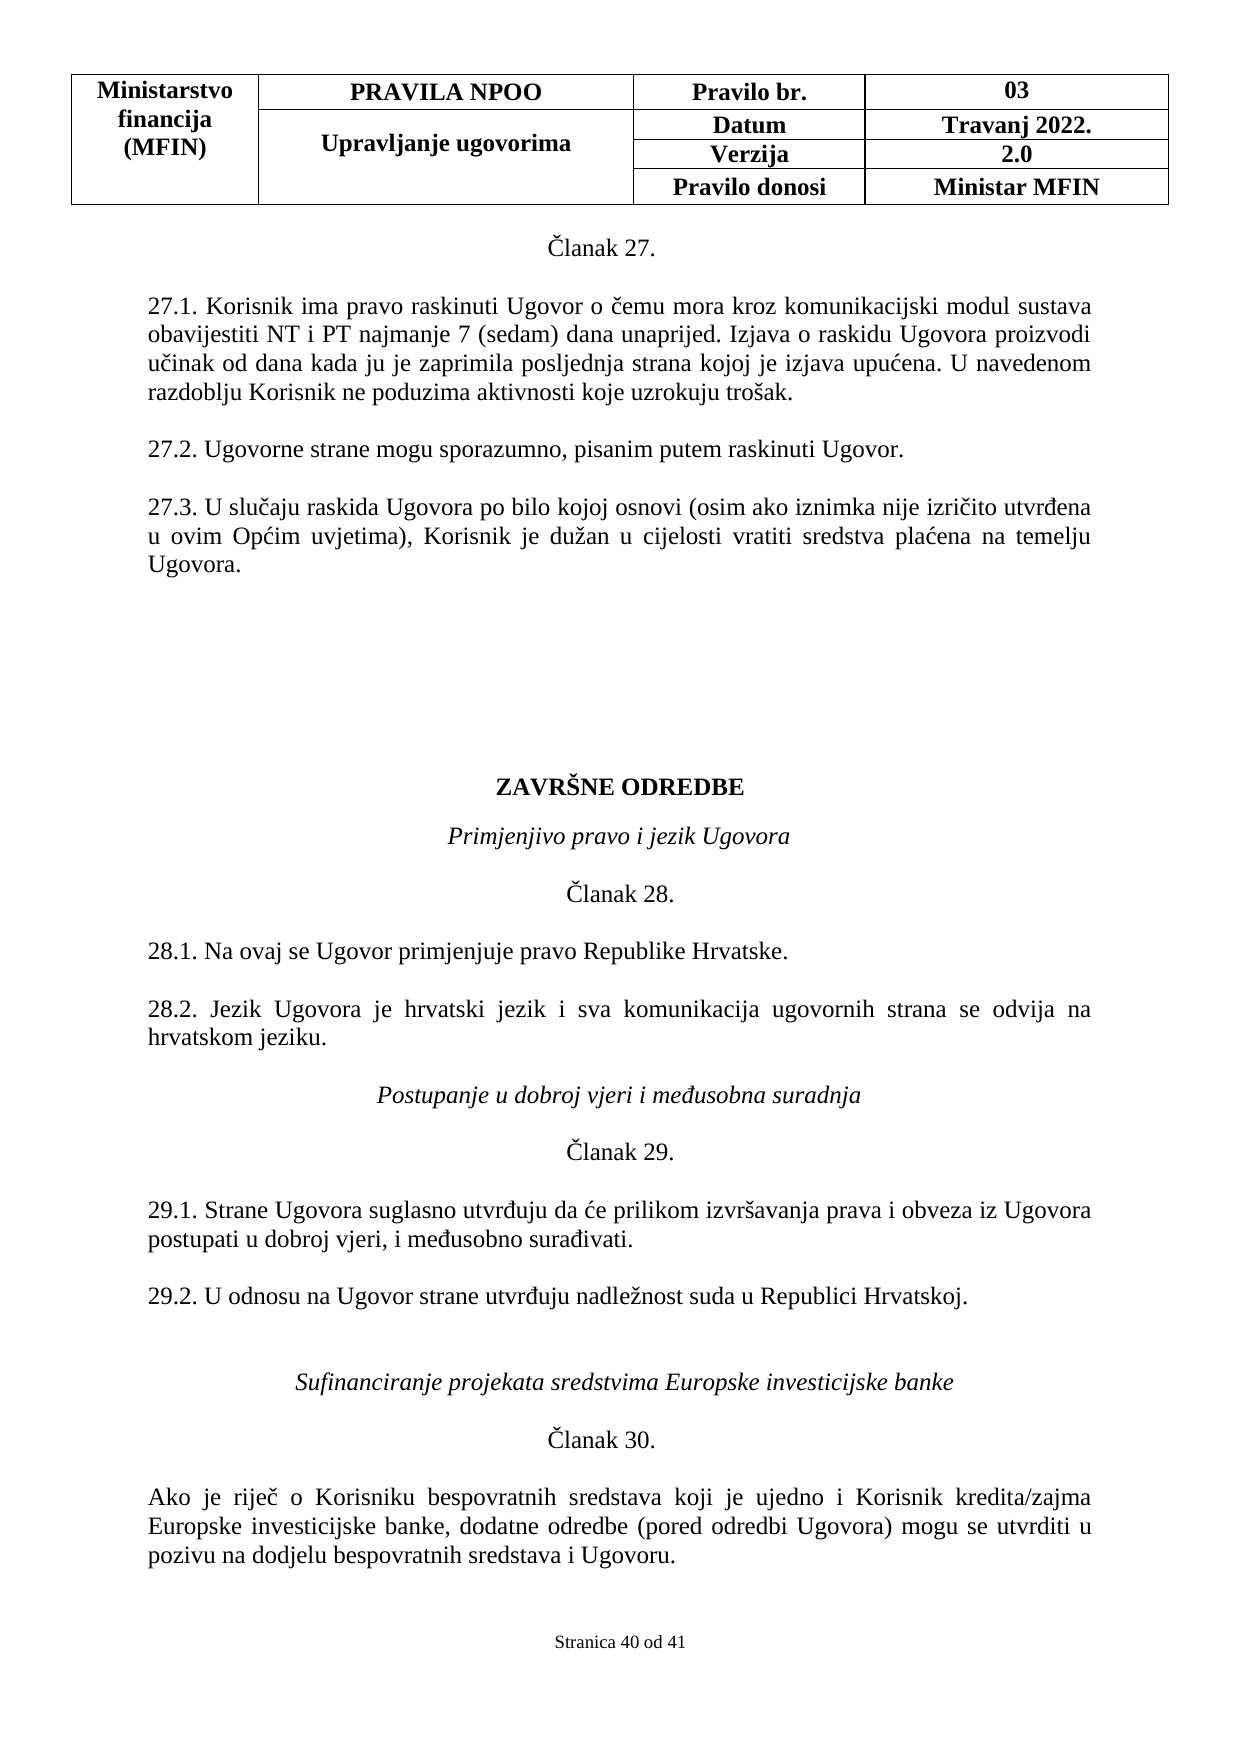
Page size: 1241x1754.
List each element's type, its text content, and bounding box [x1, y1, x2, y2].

text 28.2. Jezik Ugovora je hrvatski jezik i sva komunikacija ugovornih strana se odvija na hrvatskom jeziku. [148, 994, 1092, 1051]
text 29.2. U odnosu na Ugovor strane utvrđuju nadležnost suda u Republici Hrvatskoj. [148, 1281, 1092, 1310]
text 29.1. Strane Ugovora suglasno utvrđuju da će prilikom izvršavanja prava i obveza iz Ugovora postupati u dobroj vjeri, i međusobno surađivati. [148, 1195, 1092, 1252]
text 27.1. Korisnik ima pravo raskinuti Ugovor o čemu mora kroz komunikacijski modul sustava obavijestiti NT i PT najmanje 7 (sedam) dana unaprijed. Izjava o raskidu Ugovora proizvodi učinak od dana kada ju je zaprimila posljednja strana kojoj je izjava upućena. U navedenom razdoblju Korisnik ne poduzima aktivnosti koje uzrokuju trošak. [148, 291, 1092, 406]
text Članak 27. [110, 233, 1092, 262]
text 27.2. Ugovorne strane mogu sporazumno, pisanim putem raskinuti Ugovor. [148, 434, 1092, 463]
text Primjenjivo pravo i jezik Ugovora [148, 821, 1092, 850]
text Sufinanciranje projekata sredstvima Europske investicijske banke [221, 1367, 1092, 1396]
text Ako je riječ o Korisniku bespovratnih sredstava koji je ujedno i Korisnik kredita/zajma Europske investicijske banke, dodatne odredbe (pored odredbi Ugovora) mogu se utvrditi u pozivu na dodjelu bespovratnih sredstava i Ugovoru. [148, 1482, 1092, 1569]
text ZAVRŠNE ODREDBE [148, 772, 1092, 800]
text Članak 29. [148, 1137, 1092, 1166]
text 27.3. U slučaju raskida Ugovora po bilo kojoj osnovi (osim ako iznimka nije izričito utvrđena u ovim Općim uvjetima), Korisnik je dužan u cijelosti vratiti sredstva plaćena na temelju Ugovora. [148, 492, 1092, 578]
text Članak 30. [110, 1425, 1092, 1454]
text Članak 28. [148, 879, 1092, 907]
text 28.1. Na ovaj se Ugovor primjenjuje pravo Republike Hrvatske. [148, 936, 1092, 965]
text Postupanje u dobroj vjeri i međusobna suradnja [148, 1080, 1092, 1109]
